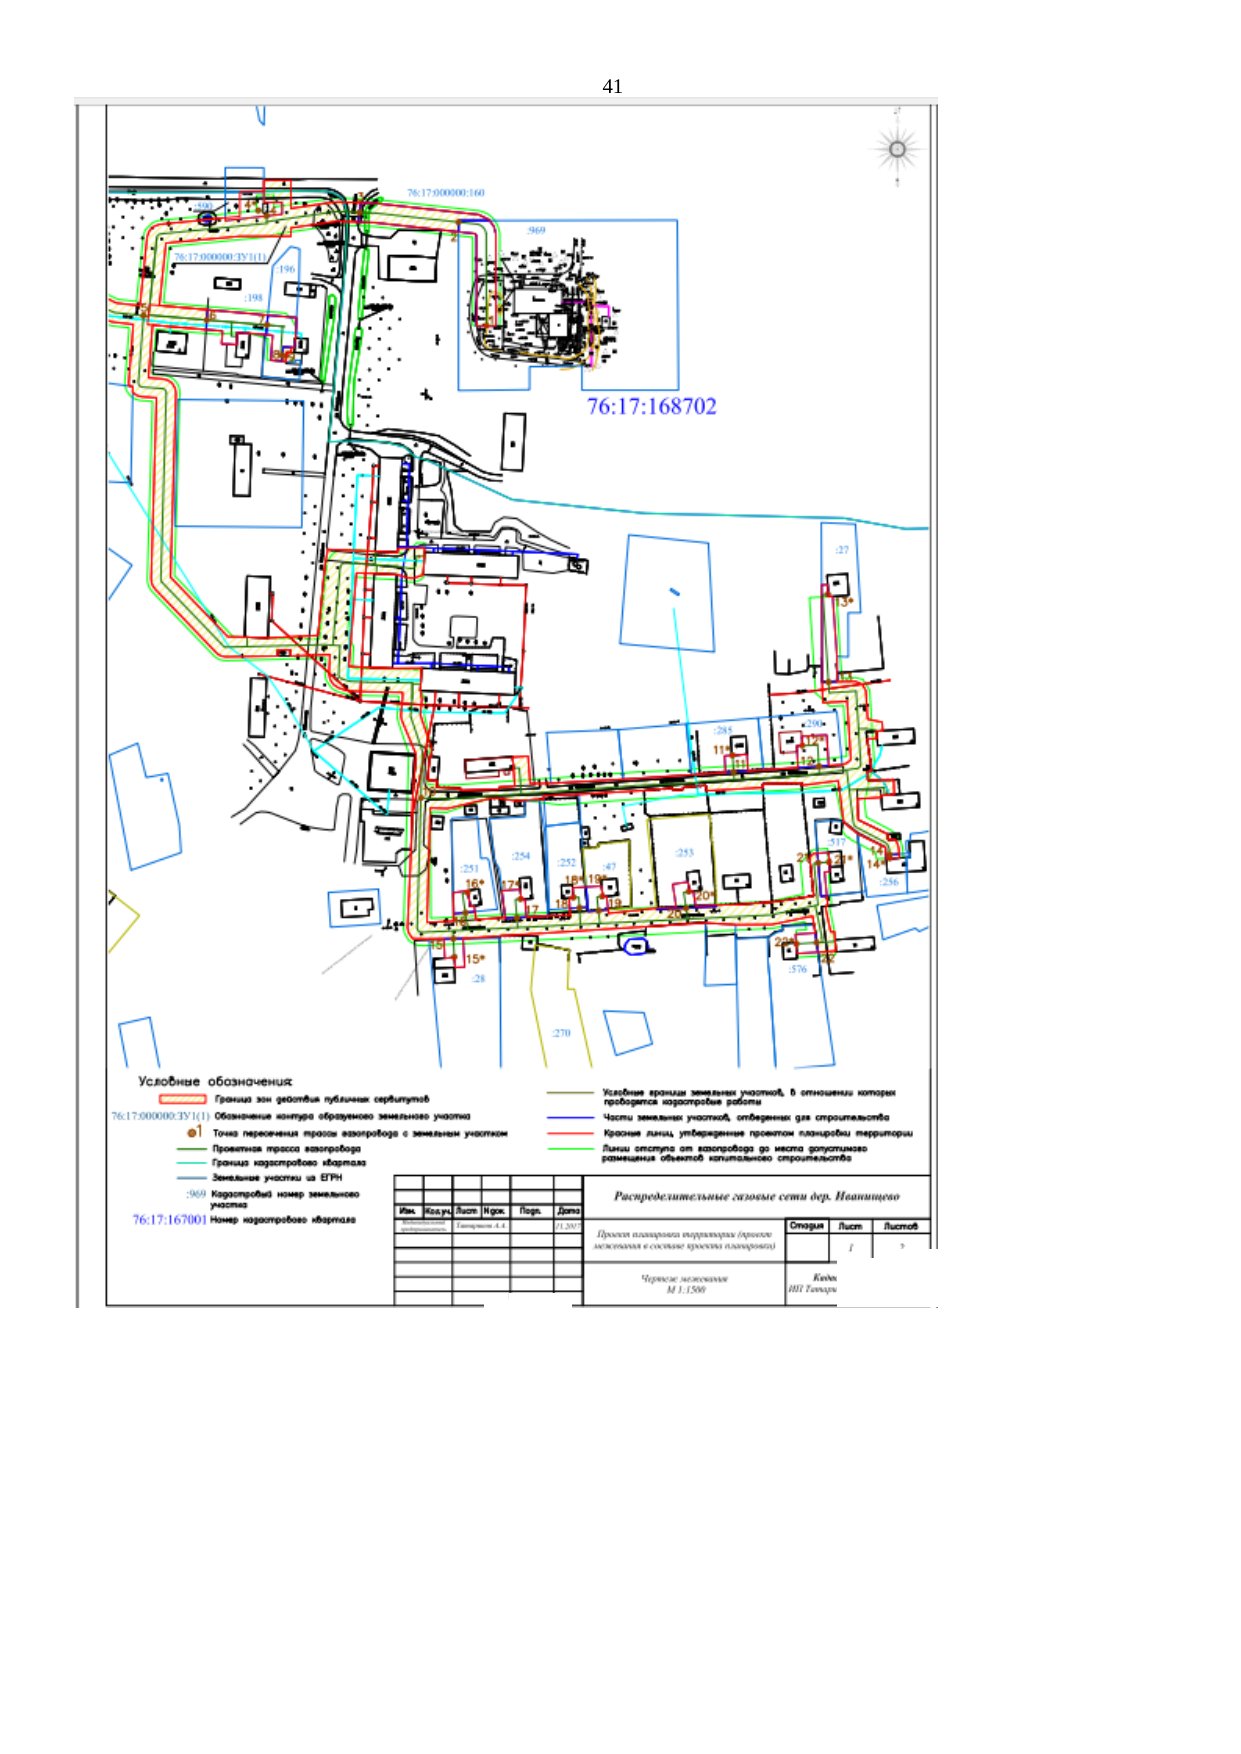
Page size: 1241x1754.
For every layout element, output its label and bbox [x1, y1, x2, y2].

picture [73, 97, 938, 1308]
